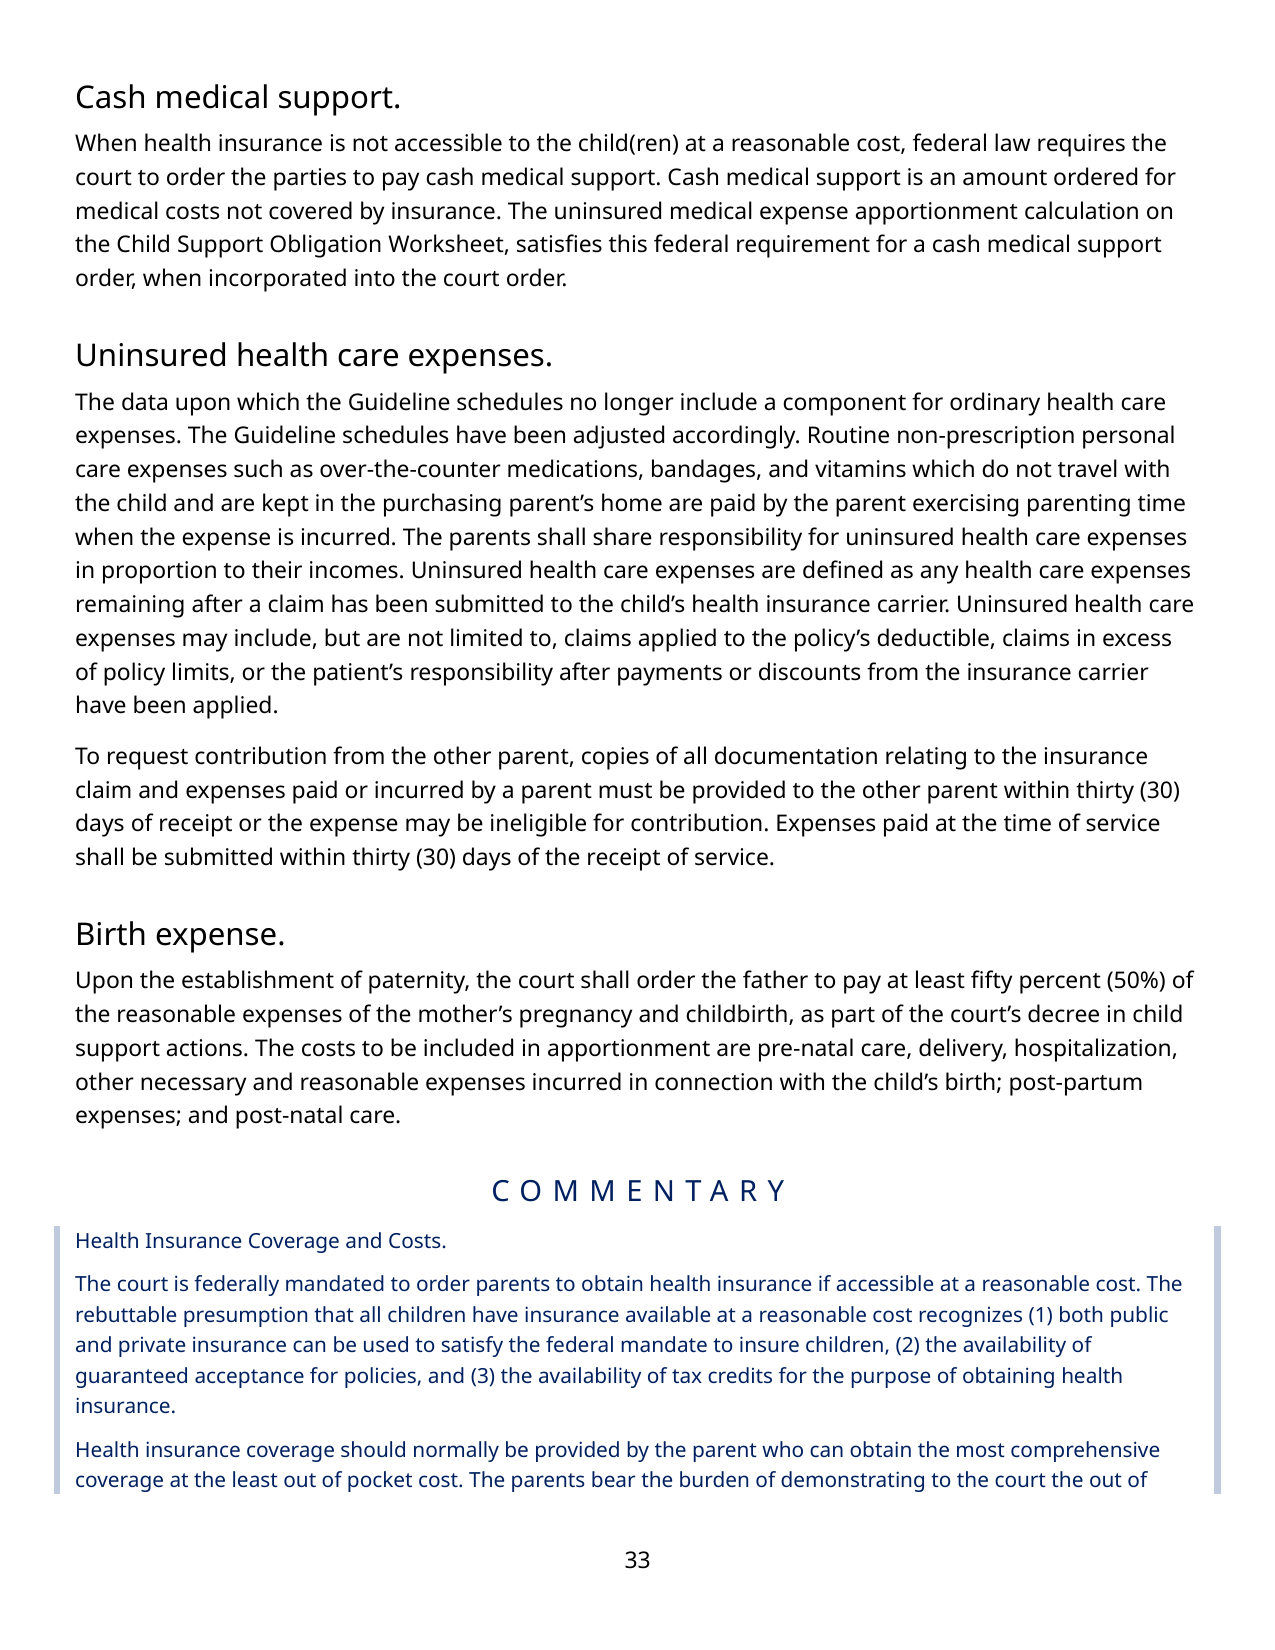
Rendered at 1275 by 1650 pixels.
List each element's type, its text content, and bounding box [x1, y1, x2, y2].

text To request contribution from the other parent, copies of all documentation relating to the insurance claim and expenses paid or incurred by a parent must be provided to the other parent within thirty (30) days of receipt or the expense may be ineligible for contribution. Expenses paid at the time of service shall be submitted within thirty (30) days of the receipt of service. [75, 740, 1200, 872]
text The court is federally mandated to order parents to obtain health insurance if accessible at a reasonable cost. The rebuttable presumption that all children have insurance available at a reasonable cost recognizes (1) both public and private insurance can be used to satisfy the federal mandate to insure children, (2) the availability of guaranteed acceptance for policies, and (3) the availability of tax credits for the purpose of obtaining health insurance. [60, 1269, 1214, 1420]
text The data upon which the Guideline schedules no longer include a component for ordinary health care expenses. The Guideline schedules have been adjusted accordingly. Routine non-prescription personal care expenses such as over-the-counter medications, bandages, and vitamins which do not travel with the child and are kept in the purchasing parent’s home are paid by the parent exercising parenting time when the expense is incurred. The parents shall share responsibility for uninsured health care expenses in proportion to their incomes. Uninsured health care expenses are defined as any health care expenses remaining after a claim has been submitted to the child’s health insurance carrier. Uninsured health care expenses may include, but are not limited to, claims applied to the policy’s deductible, claims in excess of policy limits, or the patient’s responsibility after payments or discounts from the insurance carrier have been applied. [75, 386, 1200, 721]
subtitle Birth expense. [75, 912, 1200, 955]
text Upon the establishment of paternity, the court shall order the father to pay at least fifty percent (50%) of the reasonable expenses of the mother’s pregnancy and childbirth, as part of the court’s decree in child support actions. The costs to be included in apportionment are pre-natal care, delivery, hospitalization, other necessary and reasonable expenses incurred in connection with the child’s birth; post-partum expenses; and post-natal care. [75, 964, 1200, 1131]
text When health insurance is not accessible to the child(ren) at a reasonable cost, federal law requires the court to order the parties to pay cash medical support. Cash medical support is an amount ordered for medical costs not covered by insurance. The uninsured medical expense apportionment calculation on the Child Support Obligation Worksheet, satisfies this federal requirement for a cash medical support order, when incorporated into the court order. [75, 127, 1200, 293]
subtitle Cash medical support. [75, 75, 1200, 118]
subtitle COMMENTARY [75, 1171, 1200, 1210]
subtitle Uninsured health care expenses. [75, 333, 1200, 376]
text Health Insurance Coverage and Costs. [60, 1226, 1214, 1254]
